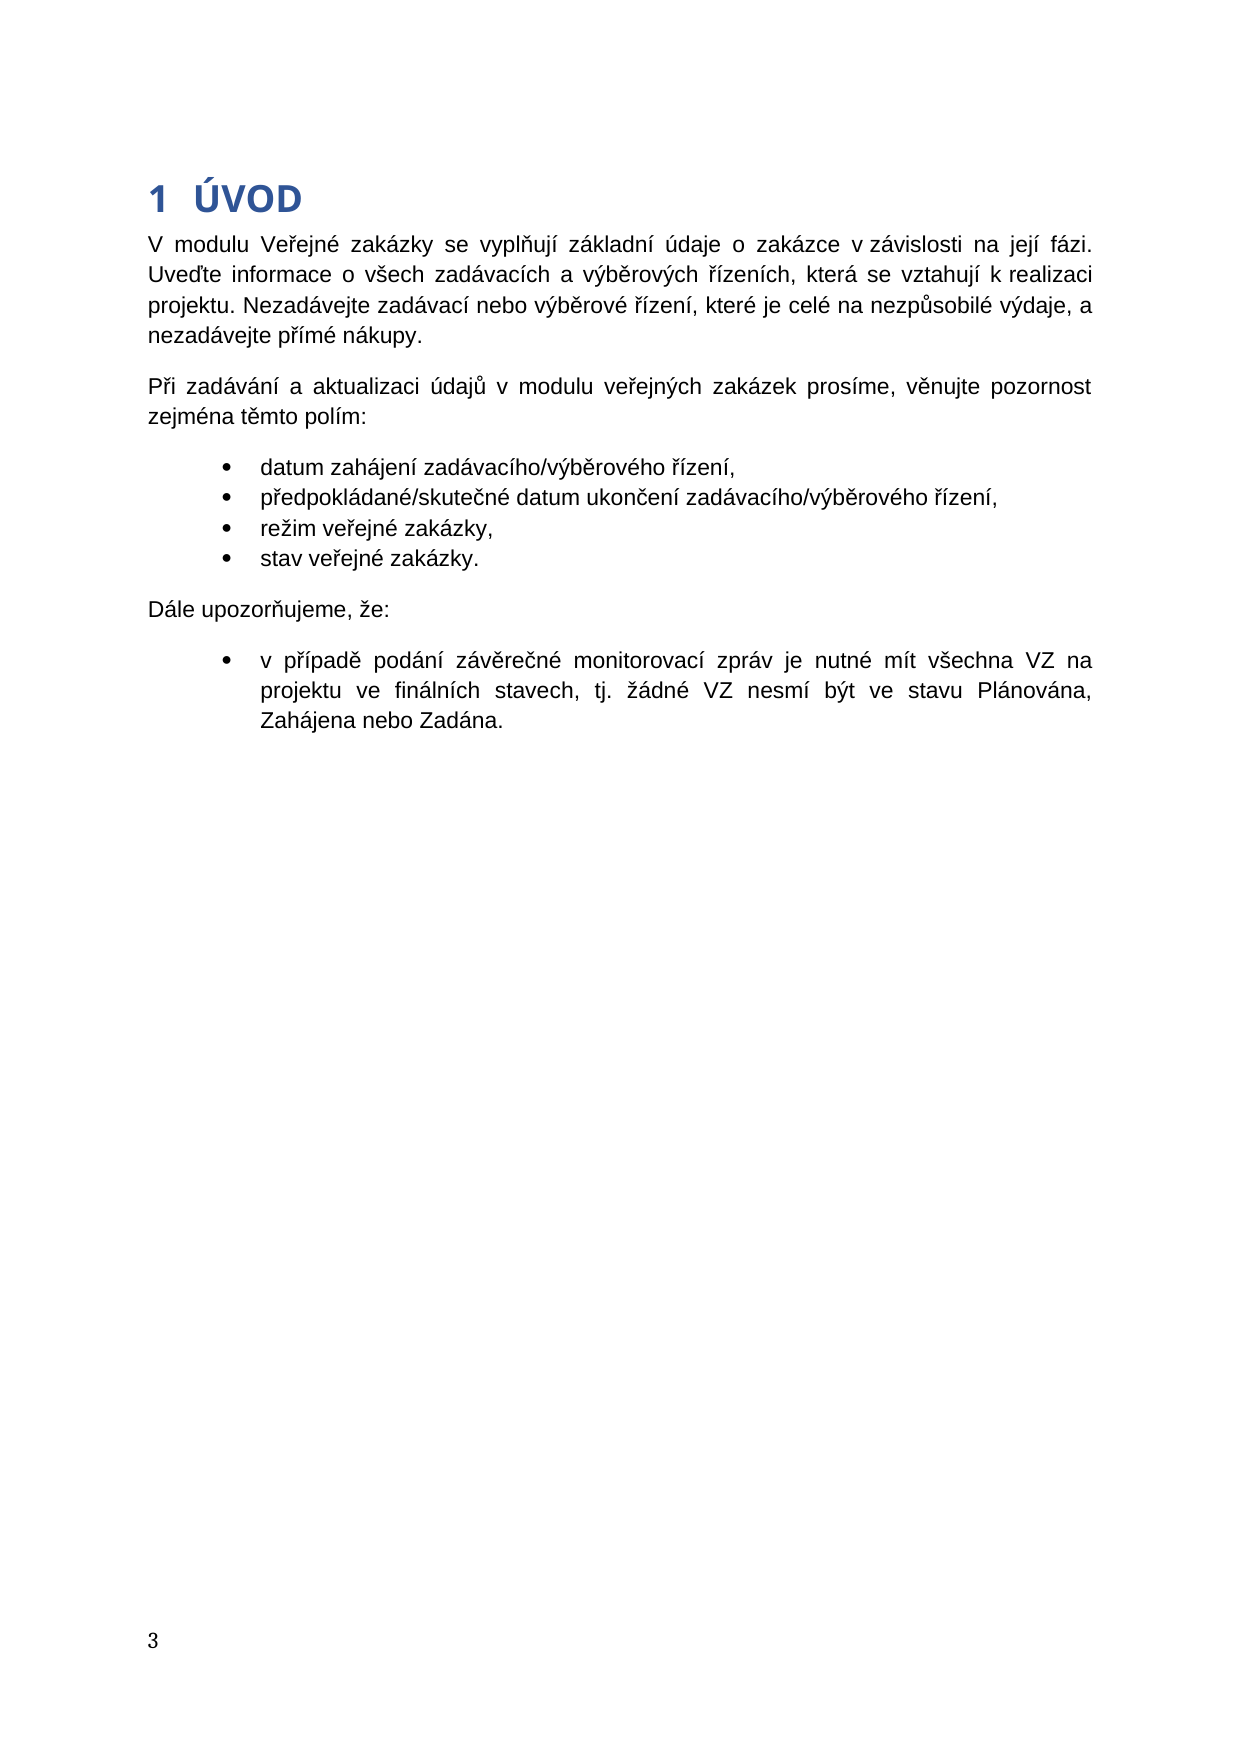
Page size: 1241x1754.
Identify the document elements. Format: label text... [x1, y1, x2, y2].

list stav veřejné zakázky. [223, 545, 1093, 571]
subtitle ÚVOD [148, 173, 1093, 224]
list režim veřejné zakázky, [223, 514, 1093, 541]
text V modulu Veřejné zakázky se vyplňují základní údaje o zakázce v závislosti na její fázi. Uveďte informace o všech zadávacích a výběrových řízeních, která se vztahují k realizaci projektu. Nezadávejte zadávací nebo výběrové řízení, které je celé na nezpůsobilé výdaje, a nezadávejte přímé nákupy. [148, 231, 1093, 348]
list v případě podání závěrečné monitorovací zpráv je nutné mít všechna VZ na projektu ve finálních stavech, tj. žádné VZ nesmí být ve stavu Plánována, Zahájena nebo Zadána. [223, 647, 1093, 734]
list datum zahájení zadávacího/výběrového řízení, [223, 454, 1093, 481]
list předpokládané/skutečné datum ukončení zadávacího/výběrového řízení, [223, 484, 1093, 511]
text Při zadávání a aktualizaci údajů v modulu veřejných zakázek prosíme, věnujte pozornost zejména těmto polím: [148, 373, 1093, 429]
text Dále upozorňujeme, že: [148, 596, 1093, 622]
